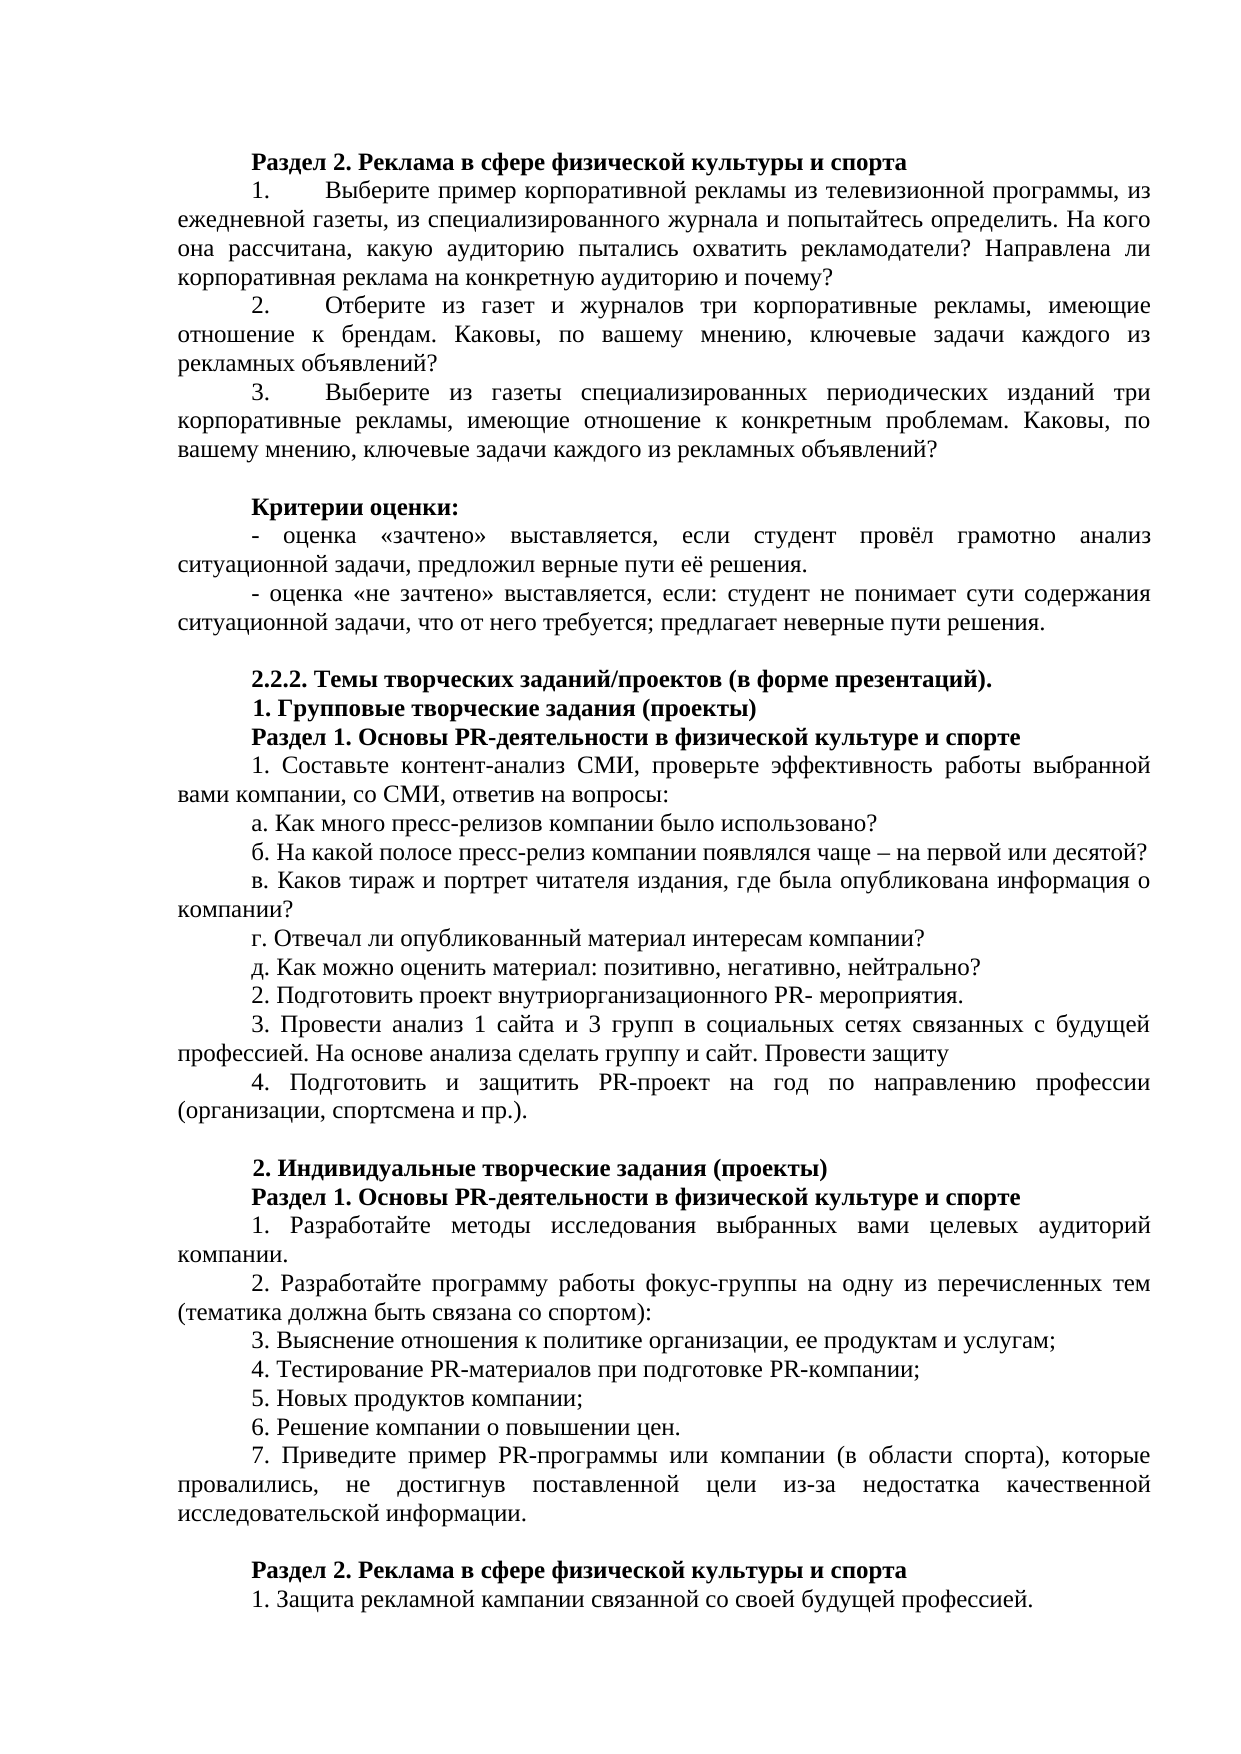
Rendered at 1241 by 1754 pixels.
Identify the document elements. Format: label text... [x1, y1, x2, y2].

text 2. Подготовить проект внутриорганизационного PR- мероприятия. [177, 981, 1152, 1009]
text Раздел 2. Реклама в сфере физической культуры и спорта [177, 1556, 1152, 1584]
text г. Отвечал ли опубликованный материал интересам компании? [177, 923, 1152, 952]
text 5. Новых продуктов компании; [177, 1383, 1152, 1412]
text 2. Индивидуальные творческие задания (проекты) [177, 1153, 1152, 1182]
text Раздел 1. Основы PR-деятельности в физической культуре и спорте [177, 1182, 1152, 1211]
text 1. Групповые творческие задания (проекты) [177, 693, 1152, 722]
text 6. Решение компании о повышении цен. [177, 1412, 1152, 1441]
text - оценка «не зачтено» выставляется, если: студент не понимает сути содержания ситуационной задачи, что от него требуется; предлагает неверные пути решения. [177, 578, 1152, 636]
text 2.2.2. Темы творческих заданий/проектов (в форме презентаций). [177, 664, 1152, 693]
list Выберите из газеты специализированных периодических изданий три корпоративные рекламы, имеющие отношение к конкретным проблемам. Каковы, по вашему мнению, ключевые задачи каждого из рекламных объявлений? [177, 377, 1152, 463]
text 3. Выяснение отношения к политике организации, ее продуктам и услугам; [177, 1326, 1152, 1354]
text б. На какой полосе пресс-релиз компании появлялся чаще – на первой или десятой? [177, 837, 1152, 866]
list Выберите пример корпоративной рекламы из телевизионной программы, из ежедневной газеты, из специализированного журнала и попытайтесь определить. На кого она рассчитана, какую аудиторию пытались охватить рекламодатели? Направлена ли корпоративная реклама на конкретную аудиторию и почему? [177, 176, 1152, 291]
text 2. Разработайте программу работы фокус-группы на одну из перечисленных тем (тематика должна быть связана со спортом): [177, 1268, 1152, 1326]
text 1. Разработайте методы исследования выбранных вами целевых аудиторий компании. [177, 1211, 1152, 1268]
text - оценка «зачтено» выставляется, если студент провёл грамотно анализ ситуационной задачи, предложил верные пути её решения. [177, 521, 1152, 578]
text в. Каков тираж и портрет читателя издания, где была опубликована информация о компании? [177, 866, 1152, 923]
text Раздел 1. Основы PR-деятельности в физической культуре и спорте [177, 722, 1152, 751]
text 4. Подготовить и защитить PR-проект на год по направлению профессии (организации, спортсмена и пр.). [177, 1067, 1152, 1124]
list Отберите из газет и журналов три корпоративные рекламы, имеющие отношение к брендам. Каковы, по вашему мнению, ключевые задачи каждого из рекламных объявлений? [177, 291, 1152, 377]
text 1. Защита рекламной кампании связанной со своей будущей профессией. [177, 1584, 1152, 1613]
text 4. Тестирование PR-материалов при подготовке PR-компании; [177, 1354, 1152, 1383]
text 1. Составьте контент-анализ СМИ, проверьте эффективность работы выбранной вами компании, со СМИ, ответив на вопросы: [177, 751, 1152, 808]
text а. Как много пресс-релизов компании было использовано? [177, 808, 1152, 837]
text Критерии оценки: [177, 492, 1152, 521]
text д. Как можно оценить материал: позитивно, негативно, нейтрально? [177, 952, 1152, 981]
text 3. Провести анализ 1 сайта и 3 групп в социальных сетях связанных с будущей профессией. На основе анализа сделать группу и сайт. Провести защиту [177, 1009, 1152, 1067]
text 7. Приведите пример PR-программы или компании (в области спорта), которые провалились, не достигнув поставленной цели из-за недостатка качественной исследовательской информации. [177, 1441, 1152, 1527]
text Раздел 2. Реклама в сфере физической культуры и спорта [177, 147, 1152, 176]
